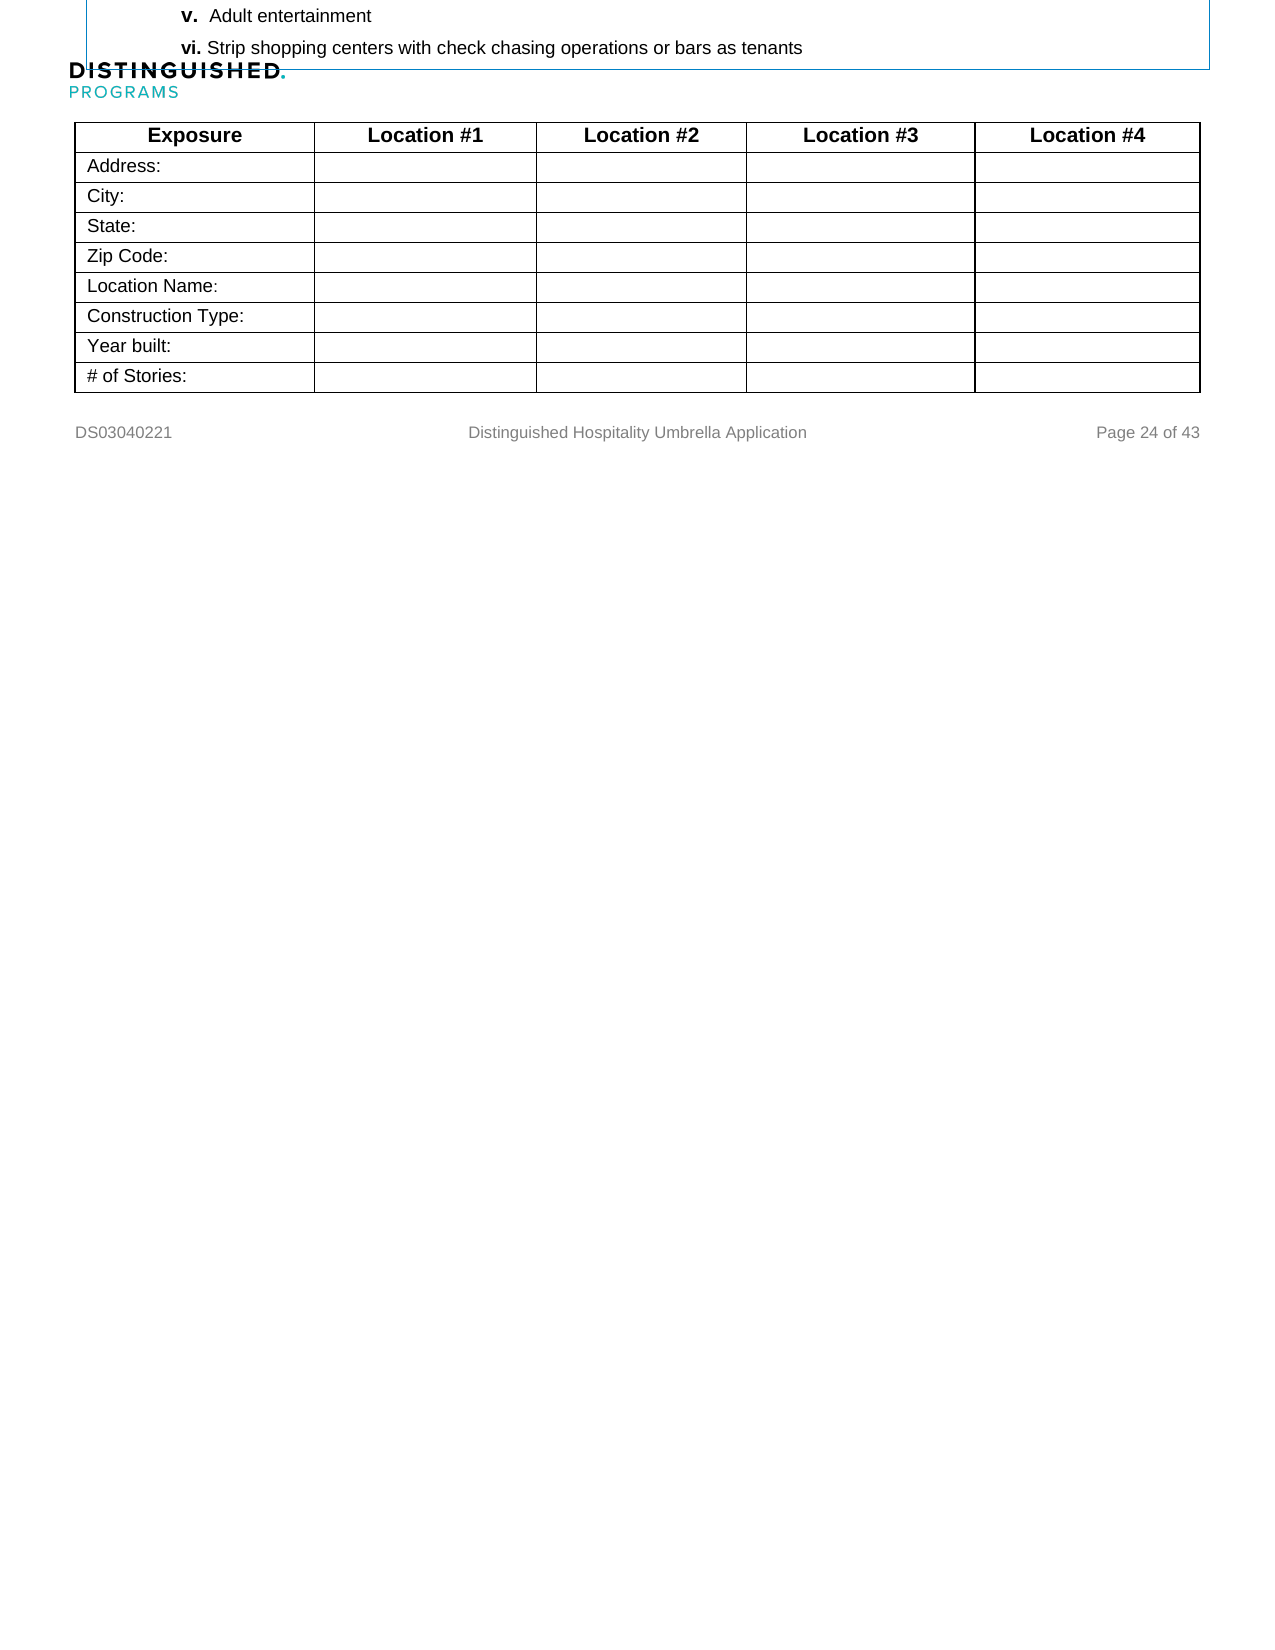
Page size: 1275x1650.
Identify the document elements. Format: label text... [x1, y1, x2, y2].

picture [87, 62, 290, 69]
table_cell [315, 363, 536, 392]
table_cell [537, 303, 746, 332]
table_cell [976, 333, 1199, 362]
table_cell [315, 303, 536, 332]
table_cell [747, 243, 974, 272]
table_cell [315, 273, 536, 302]
table_cell [315, 333, 536, 362]
table_cell [537, 363, 746, 392]
table_cell [976, 303, 1199, 332]
table_cell Location #4 [976, 123, 1199, 152]
table_cell [747, 363, 974, 392]
table_cell [537, 213, 746, 242]
table_cell [747, 303, 974, 332]
table_cell Exposure [76, 123, 314, 152]
table_cell Location #1 [315, 123, 536, 152]
table_cell [976, 243, 1199, 272]
table_cell [537, 333, 746, 362]
table_cell Construction Type: [76, 303, 314, 332]
table_cell [747, 183, 974, 212]
table_cell [315, 213, 536, 242]
table_cell [315, 183, 536, 212]
table_cell [976, 363, 1199, 392]
table_cell [976, 213, 1199, 242]
table_cell [537, 183, 746, 212]
table_cell [976, 183, 1199, 212]
table_cell Location #2 [537, 123, 746, 152]
table_cell [976, 273, 1199, 302]
table_cell [315, 243, 536, 272]
table_cell [747, 213, 974, 242]
table_cell Zip Code: [76, 243, 314, 272]
table_cell Location Name: [76, 273, 314, 302]
table_cell [976, 153, 1199, 182]
table_cell [747, 273, 974, 302]
table_cell [747, 333, 974, 362]
table_cell [537, 273, 746, 302]
table_cell [537, 243, 746, 272]
table_cell State: [76, 213, 314, 242]
table_cell Year built: [76, 333, 314, 362]
table_cell Location #3 [747, 123, 974, 152]
table_cell [537, 153, 746, 182]
table_cell [315, 153, 536, 182]
table_cell [747, 153, 974, 182]
table_cell # of Stories: [76, 363, 314, 392]
picture [69, 62, 290, 98]
table_cell City: [76, 183, 314, 212]
table_cell Address: [76, 153, 314, 182]
